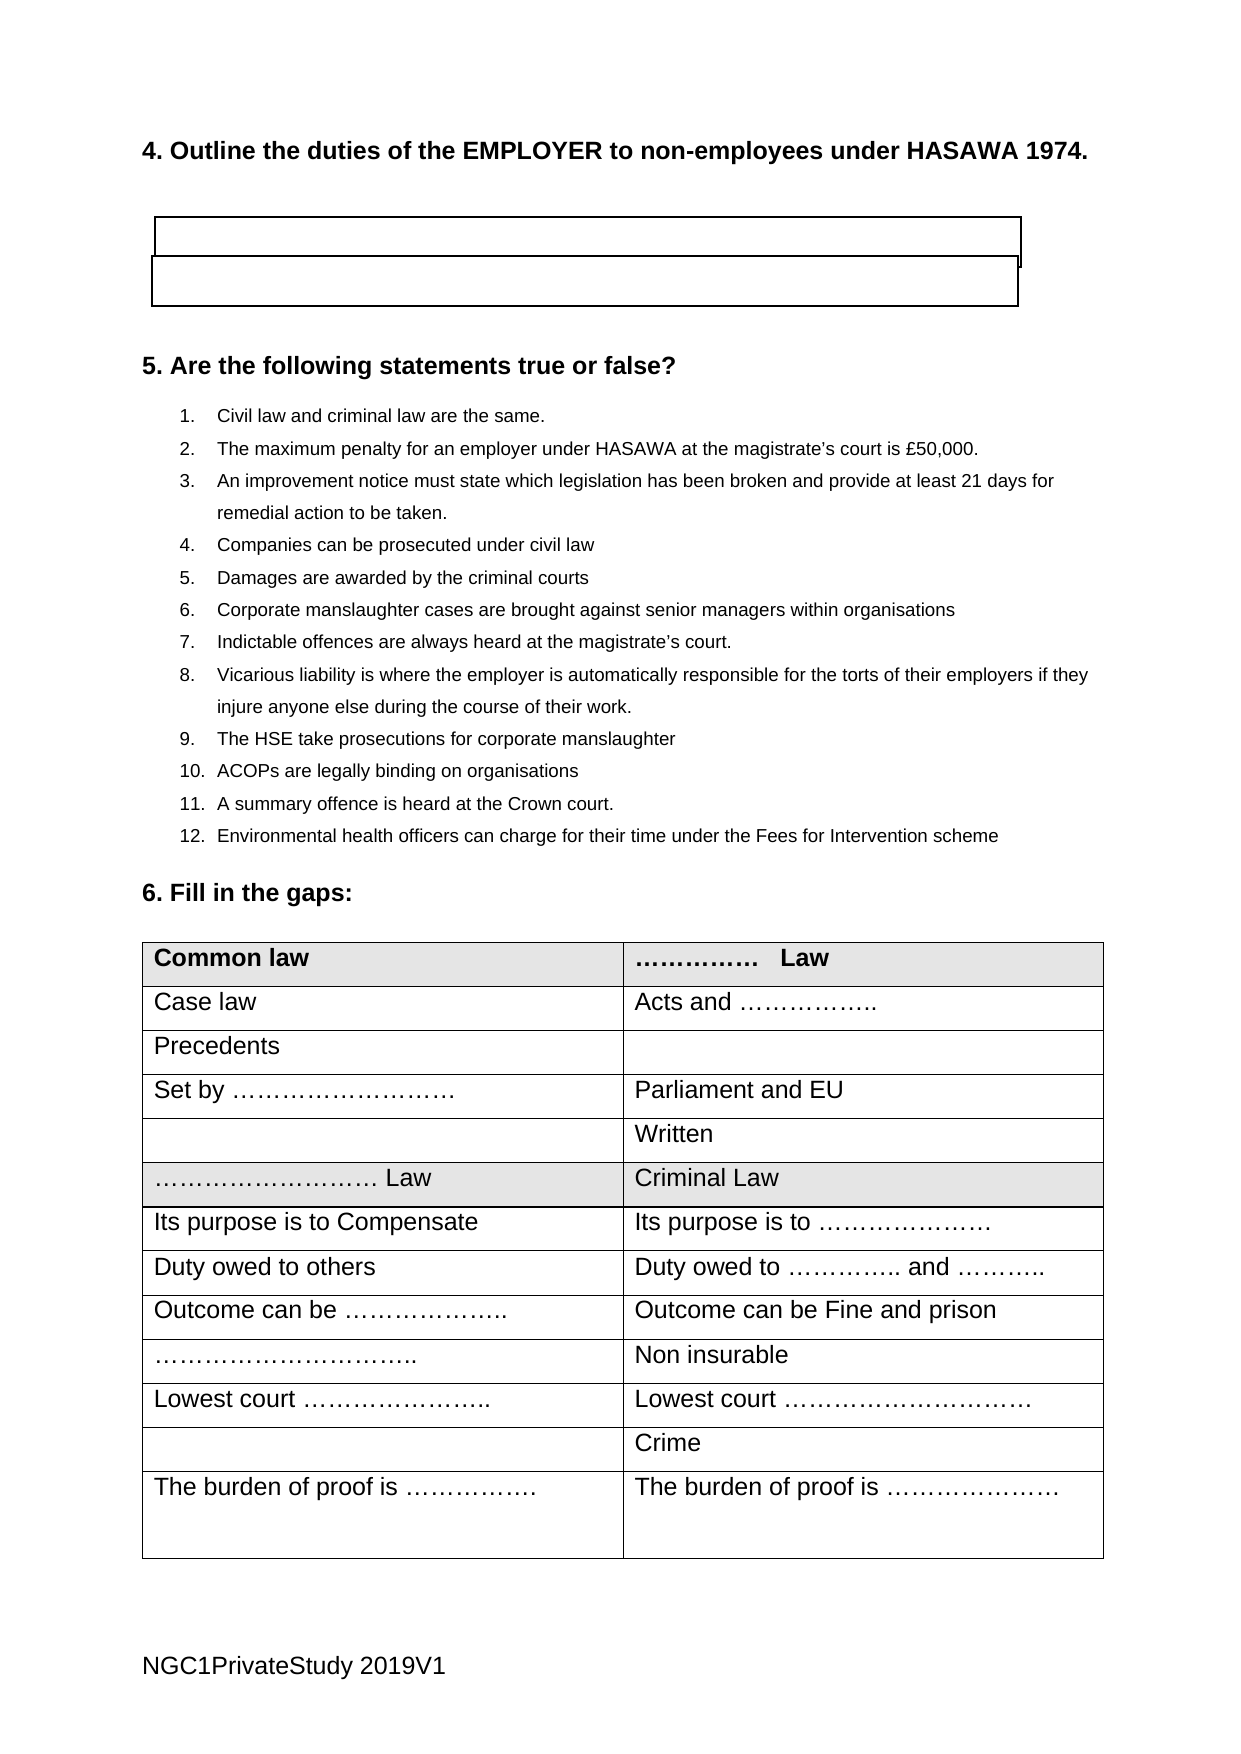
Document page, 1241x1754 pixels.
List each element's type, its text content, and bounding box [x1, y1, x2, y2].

table_cell Its purpose is to ………………… [624, 1208, 1103, 1250]
list Environmental health officers can charge for their time under the Fees for Intervention scheme [179, 825, 1104, 846]
table_cell Non insurable [624, 1340, 1103, 1383]
table_cell Parliament and EU [624, 1075, 1103, 1118]
list Civil law and criminal law are the same. [179, 405, 1104, 427]
list Companies can be prosecuted under civil law [179, 534, 1104, 556]
table_cell [624, 1031, 1103, 1074]
list An improvement notice must state which legislation has been broken and provide at least 21 days for remedial action to be taken. [179, 470, 1104, 523]
list The maximum penalty for an employer under HASAWA at the magistrate’s court is £50,000. [179, 437, 1104, 459]
table_cell Crime [624, 1428, 1103, 1471]
table_cell Duty owed to ………….. and ……….. [624, 1251, 1103, 1294]
text 5. Are the following statements true or false? [142, 351, 1104, 380]
table_cell Its purpose is to Compensate [143, 1208, 623, 1250]
table_cell Written [624, 1119, 1103, 1162]
table_header Common law [143, 943, 623, 986]
list Vicarious liability is where the employer is automatically responsible for the torts of their employers if they injure anyone else during the course of their work. [179, 663, 1104, 717]
table_cell Precedents [143, 1031, 623, 1074]
list Indictable offences are always heard at the magistrate’s court. [179, 631, 1104, 653]
table_cell Criminal Law [624, 1163, 1103, 1206]
table_header …………… Law [624, 943, 1103, 986]
table_cell Lowest court ………………………… [624, 1384, 1103, 1427]
table_cell [143, 1428, 623, 1471]
table_cell Set by ……………………… [143, 1075, 623, 1118]
table_cell ………………………….. [143, 1340, 623, 1383]
list The HSE take prosecutions for corporate manslaughter [179, 728, 1104, 749]
table_cell The burden of proof is ………………… [624, 1472, 1103, 1558]
table_cell Outcome can be ……………….. [143, 1296, 623, 1338]
list Corporate manslaughter cases are brought against senior managers within organisations [179, 599, 1104, 620]
table_cell Acts and …………….. [624, 987, 1103, 1030]
list Damages are awarded by the criminal courts [179, 567, 1104, 588]
list A summary offence is heard at the Crown court. [179, 793, 1104, 814]
table_cell Duty owed to others [143, 1251, 623, 1294]
table_cell ……………………… Law [143, 1163, 623, 1206]
table_cell Case law [143, 987, 623, 1030]
table_cell Outcome can be Fine and prison [624, 1296, 1103, 1338]
table_cell Lowest court ………………….. [143, 1384, 623, 1427]
text 6. Fill in the gaps: [142, 878, 1104, 907]
text 4. Outline the duties of the EMPLOYER to non-employees under HASAWA 1974. [142, 136, 1104, 164]
table_cell The burden of proof is ……………. [143, 1472, 623, 1558]
list ACOPs are legally binding on organisations [179, 760, 1104, 782]
table_cell [143, 1119, 623, 1162]
